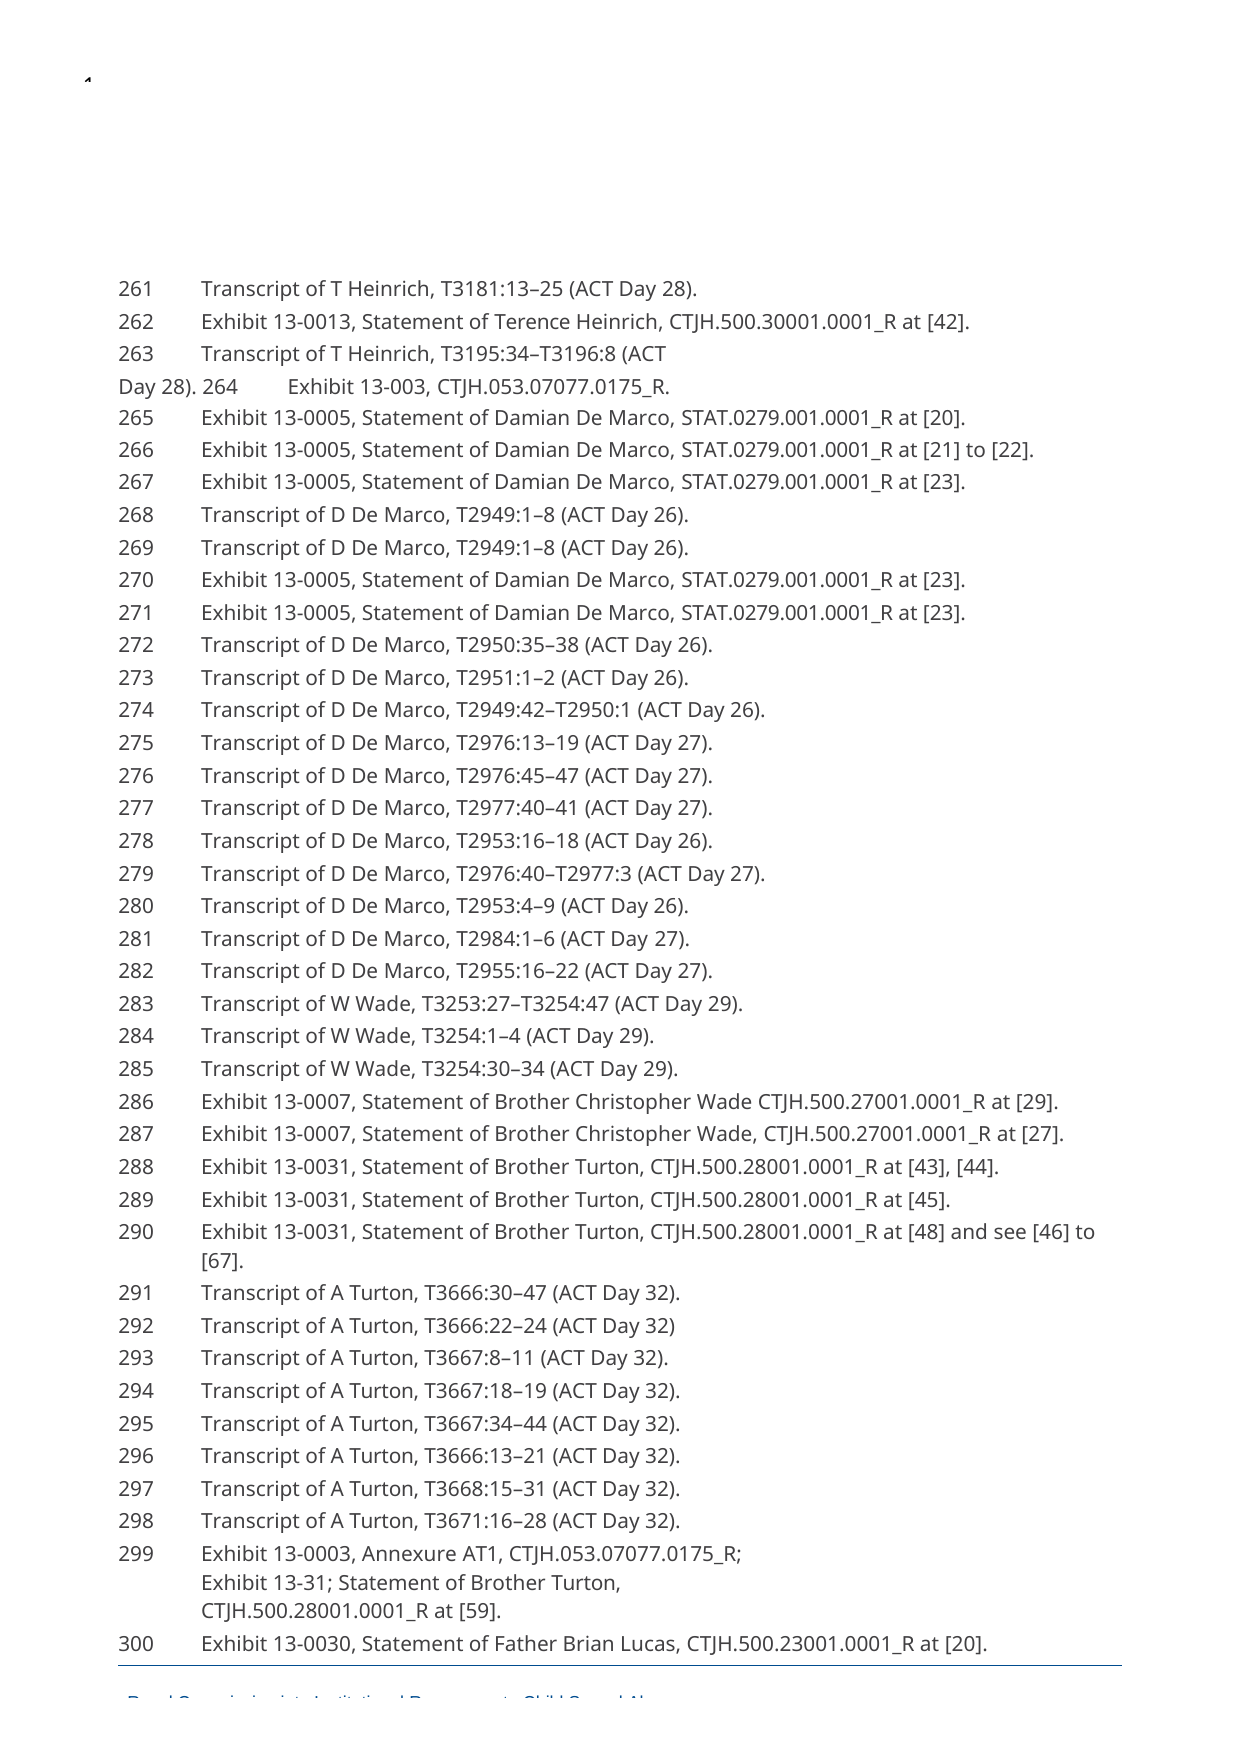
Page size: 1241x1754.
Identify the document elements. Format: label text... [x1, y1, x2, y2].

list Exhibit 13-0030, Statement of Father Brian Lucas, CTJH.500.23001.0001_R at [20]. [118, 1629, 1134, 1657]
list Transcript of T Heinrich, T3195:34–T3196:8 (ACT Day 28). 264 Exhibit 13-003, CTJH.053.07077.0175_R. [118, 339, 679, 401]
list Transcript of A Turton, T3668:15–31 (ACT Day 32). [118, 1474, 1134, 1502]
list Exhibit 13-0031, Statement of Brother Turton, CTJH.500.28001.0001_R at [43], [44]. [118, 1152, 1134, 1181]
list Transcript of D De Marco, T2949:1–8 (ACT Day 26). [118, 500, 1134, 528]
list Transcript of W Wade, T3253:27–T3254:47 (ACT Day 29). [118, 989, 1134, 1017]
list Exhibit 13-0005, Statement of Damian De Marco, STAT.0279.001.0001_R at [21] to [22]. [118, 435, 1134, 463]
list Transcript of D De Marco, T2949:1–8 (ACT Day 26). [118, 533, 1134, 561]
list Transcript of A Turton, T3667:18–19 (ACT Day 32). [118, 1376, 1134, 1404]
list Transcript of D De Marco, T2976:13–19 (ACT Day 27). [118, 728, 1134, 757]
list Transcript of A Turton, T3666:13–21 (ACT Day 32). [118, 1441, 1134, 1470]
list Transcript of D De Marco, T2955:16–22 (ACT Day 27). [118, 956, 1134, 985]
list Transcript of D De Marco, T2949:42–T2950:1 (ACT Day 26). [118, 696, 1134, 724]
list Transcript of D De Marco, T2950:35–38 (ACT Day 26). [118, 630, 1134, 659]
list Transcript of D De Marco, T2984:1–6 (ACT Day 27). [118, 924, 1134, 952]
list Transcript of A Turton, T3666:22–24 (ACT Day 32) [118, 1311, 1134, 1339]
list Transcript of D De Marco, T2976:45–47 (ACT Day 27). [118, 761, 1134, 789]
list Transcript of D De Marco, T2953:16–18 (ACT Day 26). [118, 826, 1134, 854]
list Exhibit 13-0007, Statement of Brother Christopher Wade, CTJH.500.27001.0001_R at [27]. [118, 1119, 1134, 1148]
list Transcript of A Turton, T3667:8–11 (ACT Day 32). [118, 1343, 1134, 1372]
list Exhibit 13-0013, Statement of Terence Heinrich, CTJH.500.30001.0001_R at [42]. [118, 307, 1134, 335]
list Transcript of T Heinrich, T3181:13–25 (ACT Day 28). [118, 274, 1134, 303]
list Transcript of D De Marco, T2977:40–41 (ACT Day 27). [118, 793, 1134, 822]
list Transcript of D De Marco, T2953:4–9 (ACT Day 26). [118, 891, 1134, 920]
list Exhibit 13-0031, Statement of Brother Turton, CTJH.500.28001.0001_R at [45]. [118, 1185, 1134, 1213]
list Exhibit 13-0007, Statement of Brother Christopher Wade CTJH.500.27001.0001_R at [29]. [118, 1087, 1134, 1115]
list Transcript of D De Marco, T2976:40–T2977:3 (ACT Day 27). [118, 859, 1134, 887]
list Transcript of W Wade, T3254:30–34 (ACT Day 29). [118, 1054, 1134, 1083]
list Exhibit 13-0031, Statement of Brother Turton, CTJH.500.28001.0001_R at [48] and see [46] to [67]. [118, 1217, 1134, 1274]
list Transcript of A Turton, T3671:16–28 (ACT Day 32). [118, 1507, 1134, 1535]
list Transcript of A Turton, T3666:30–47 (ACT Day 32). [118, 1278, 1134, 1307]
list Exhibit 13-0005, Statement of Damian De Marco, STAT.0279.001.0001_R at [23]. [118, 467, 1134, 496]
list Exhibit 13-0005, Statement of Damian De Marco, STAT.0279.001.0001_R at [23]. [118, 598, 1134, 626]
list Exhibit 13-0005, Statement of Damian De Marco, STAT.0279.001.0001_R at [23]. [118, 565, 1134, 594]
list Transcript of D De Marco, T2951:1–2 (ACT Day 26). [118, 663, 1134, 691]
list Transcript of W Wade, T3254:1–4 (ACT Day 29). [118, 1022, 1134, 1050]
text 299 Exhibit 13-0003, Annexure AT1, CTJH.053.07077.0175_R; Exhibit 13-31; Statement of Brother Turton, CTJH.500.28001.0001_R at [59]. [118, 1539, 796, 1624]
list Exhibit 13-0005, Statement of Damian De Marco, STAT.0279.001.0001_R at [20]. [118, 405, 1134, 431]
list Transcript of A Turton, T3667:34–44 (ACT Day 32). [118, 1409, 1134, 1437]
